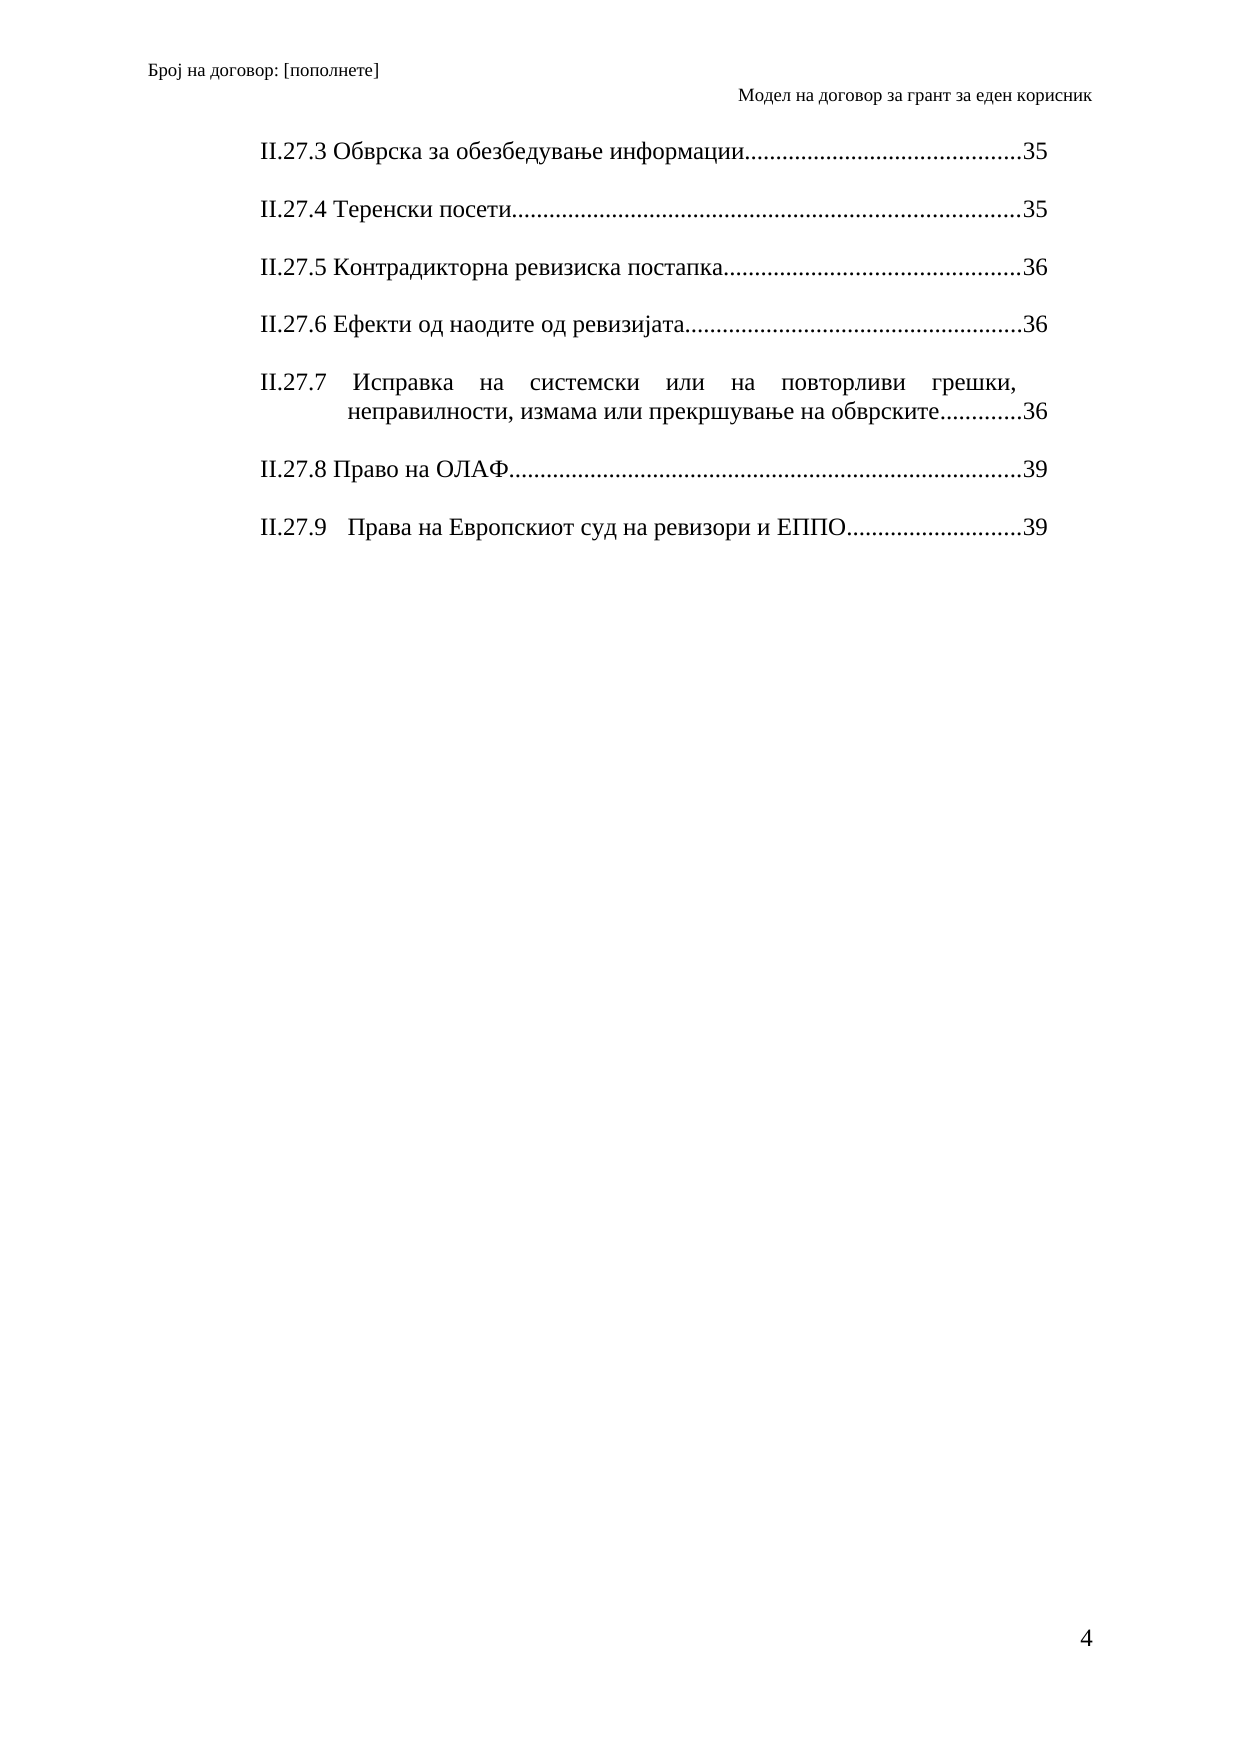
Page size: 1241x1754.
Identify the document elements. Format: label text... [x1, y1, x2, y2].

text II.27.8 Право на ОЛАФ 39 [260, 454, 1017, 483]
text II.27.5 Контрадикторна ревизиска постапка 36 [260, 252, 1017, 280]
text II.27.3 Обврска за обезбедување информации 35 [260, 136, 1017, 164]
text II.27.9 Права на Европскиот суд на ревизори и ЕППО 39 [260, 512, 1017, 541]
text II.27.4 Теренски посети 35 [260, 194, 1017, 222]
text II.27.6 Ефекти од наодите од ревизијата 36 [260, 309, 1017, 338]
text II.27.7 Исправка на системски или на повторливи грешки, неправилности, измама или прекршување на обврските 36 [260, 367, 1017, 425]
